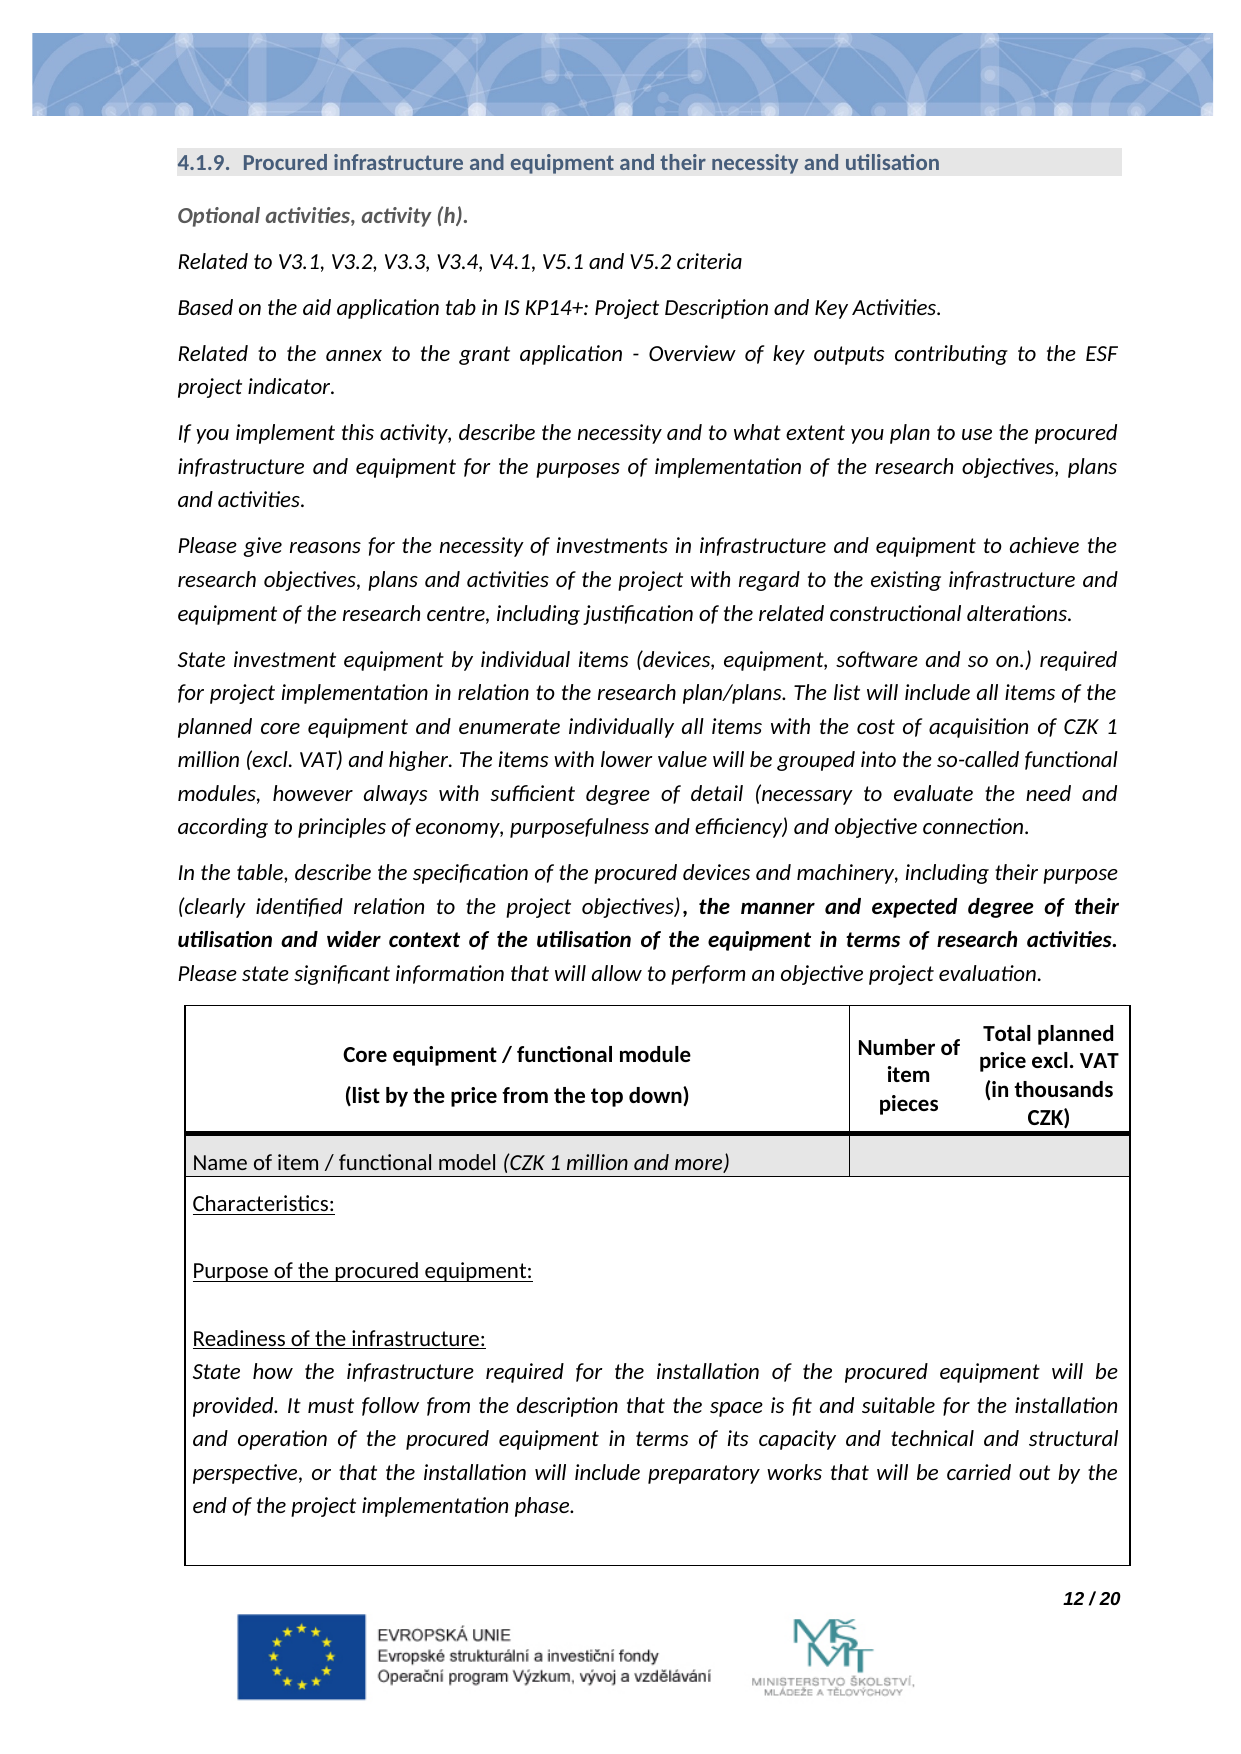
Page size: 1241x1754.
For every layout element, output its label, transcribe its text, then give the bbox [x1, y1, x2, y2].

text Based on the aid application tab in IS KP14+: Project Description and Key Activities. [177, 293, 1122, 321]
text In the table, describe the specification of the procured devices and machinery, including their purpose (clearly identified relation to the project objectives), the manner and expected degree of their utilisation and wider context of the utilisation of the equipment in terms of research activities. Please state significant information that will allow to perform an objective project evaluation. [177, 858, 1122, 987]
table_header Total planned price excl. VAT (in thousands CZK) [968, 1006, 1129, 1131]
table_cell [968, 1136, 1129, 1176]
table_cell Characteristics: Purpose of the procured equipment: Readiness of the infrastructure: State how the infrastructure required for the installation of the procured equipment will be provided. It must follow from the description that the space is fit and suitable for the installation and operation of the procured equipment in terms of its capacity and technical and structural perspective, or that the installation will include preparatory works that will be carried out by the end of the project implementation phase. [186, 1177, 1129, 1565]
text Related to V3.1, V3.2, V3.3, V3.4, V4.1, V5.1 and V5.2 criteria [177, 247, 1122, 275]
subtitle Procured infrastructure and equipment and their necessity and utilisation [177, 148, 1122, 176]
picture [192, 1573, 952, 1742]
table_header Number of item pieces [850, 1006, 968, 1131]
picture [32, 33, 1214, 116]
text State investment equipment by individual items (devices, equipment, software and so on.) required for project implementation in relation to the research plan/plans. The list will include all items of the planned core equipment and enumerate individually all items with the cost of acquisition of CZK 1 million (excl. VAT) and higher. The items with lower value will be grouped into the so-called functional modules, however always with sufficient degree of detail (necessary to evaluate the need and according to principles of economy, purposefulness and efficiency) and objective connection. [177, 645, 1122, 840]
text Optional activities, activity (h). [177, 201, 1122, 229]
text Related to the annex to the grant application - Overview of key outputs contributing to the ESF project indicator. [177, 339, 1122, 400]
table_cell [850, 1136, 968, 1176]
table_cell Name of item / functional model (CZK 1 million and more) [186, 1136, 849, 1176]
table_header Core equipment / functional module (list by the price from the top down) [186, 1006, 849, 1131]
text Please give reasons for the necessity of investments in infrastructure and equipment to achieve the research objectives, plans and activities of the project with regard to the existing infrastructure and equipment of the research centre, including justification of the related constructional alterations. [177, 532, 1122, 627]
text If you implement this activity, describe the necessity and to what extent you plan to use the procured infrastructure and equipment for the purposes of implementation of the research objectives, plans and activities. [177, 418, 1122, 513]
